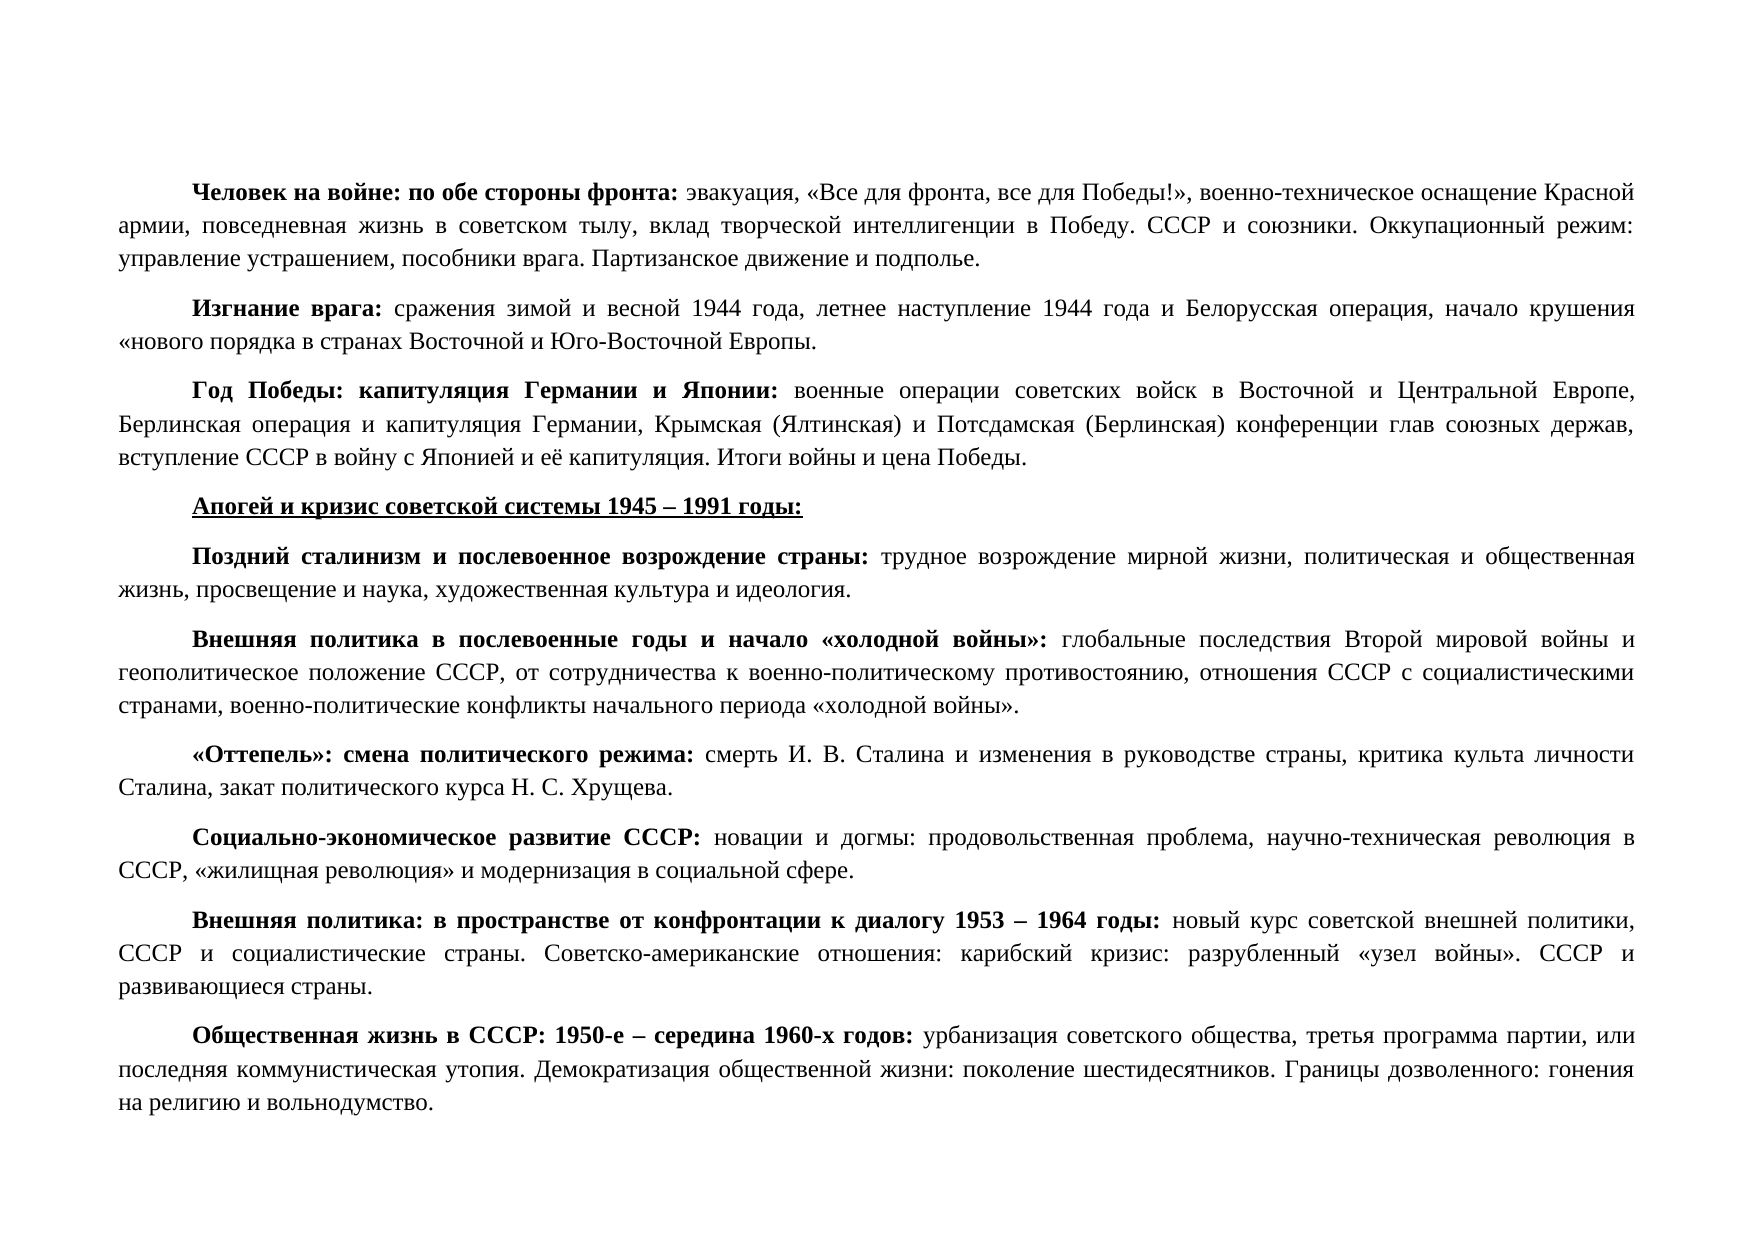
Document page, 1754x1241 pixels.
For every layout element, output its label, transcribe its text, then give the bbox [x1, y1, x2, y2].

text Поздний сталинизм и послевоенное возрождение страны: трудное возрождение мирной жизни, политическая и общественная жизнь, просвещение и наука, художественная культура и идеология. [118, 541, 1636, 603]
text Год Победы: капитуляция Германии и Японии: военные операции советских войск в Восточной и Центральной Европе, Берлинская операция и капитуляция Германии, Крымская (Ялтинская) и Потсдамская (Берлинская) конференции глав союзных держав, вступление СССР в войну с Японией и её капитуляция. Итоги войны и цена Победы. [118, 376, 1636, 470]
text Внешняя политика в послевоенные годы и начало «холодной войны»: глобальные последствия Второй мировой войны и геополитическое положение СССР, от сотрудничества к военно-политическому противостоянию, отношения СССР с социалистическими странами, военно-политические конфликты начального периода «холодной войны». [118, 624, 1636, 718]
text Общественная жизнь в СССР: 1950-е – середина 1960-х годов: урбанизация советского общества, третья программа партии, или последняя коммунистическая утопия. Демократизация общественной жизни: поколение шестидесятников. Границы дозволенного: гонения на религию и вольнодумство. [118, 1021, 1636, 1115]
text Внешняя политика: в пространстве от конфронтации к диалогу 1953 – 1964 годы: новый курс советской внешней политики, СССР и социалистические страны. Советско-американские отношения: карибский кризис: разрубленный «узел войны». СССР и развивающиеся страны. [118, 905, 1636, 1000]
text Изгнание врага: сражения зимой и весной 1944 года, летнее наступление 1944 года и Белорусская операция, начало крушения «нового порядка в странах Восточной и Юго-Восточной Европы. [118, 293, 1636, 355]
text Человек на войне: по обе стороны фронта: эвакуация, «Все для фронта, все для Победы!», военно-техническое оснащение Красной армии, повседневная жизнь в советском тылу, вклад творческой интеллигенции в Победу. СССР и союзники. Оккупационный режим: управление устрашением, пособники врага. Партизанское движение и подполье. [118, 177, 1636, 272]
text Социально-экономическое развитие СССР: новации и догмы: продовольственная проблема, научно-техническая революция в СССР, «жилищная революция» и модернизация в социальной сфере. [118, 822, 1636, 884]
text Апогей и кризис советской системы 1945 – 1991 годы: [118, 491, 1636, 520]
text «Оттепель»: смена политического режима: смерть И. В. Сталина и изменения в руководстве страны, критика культа личности Сталина, закат политического курса Н. С. Хрущева. [118, 739, 1636, 801]
